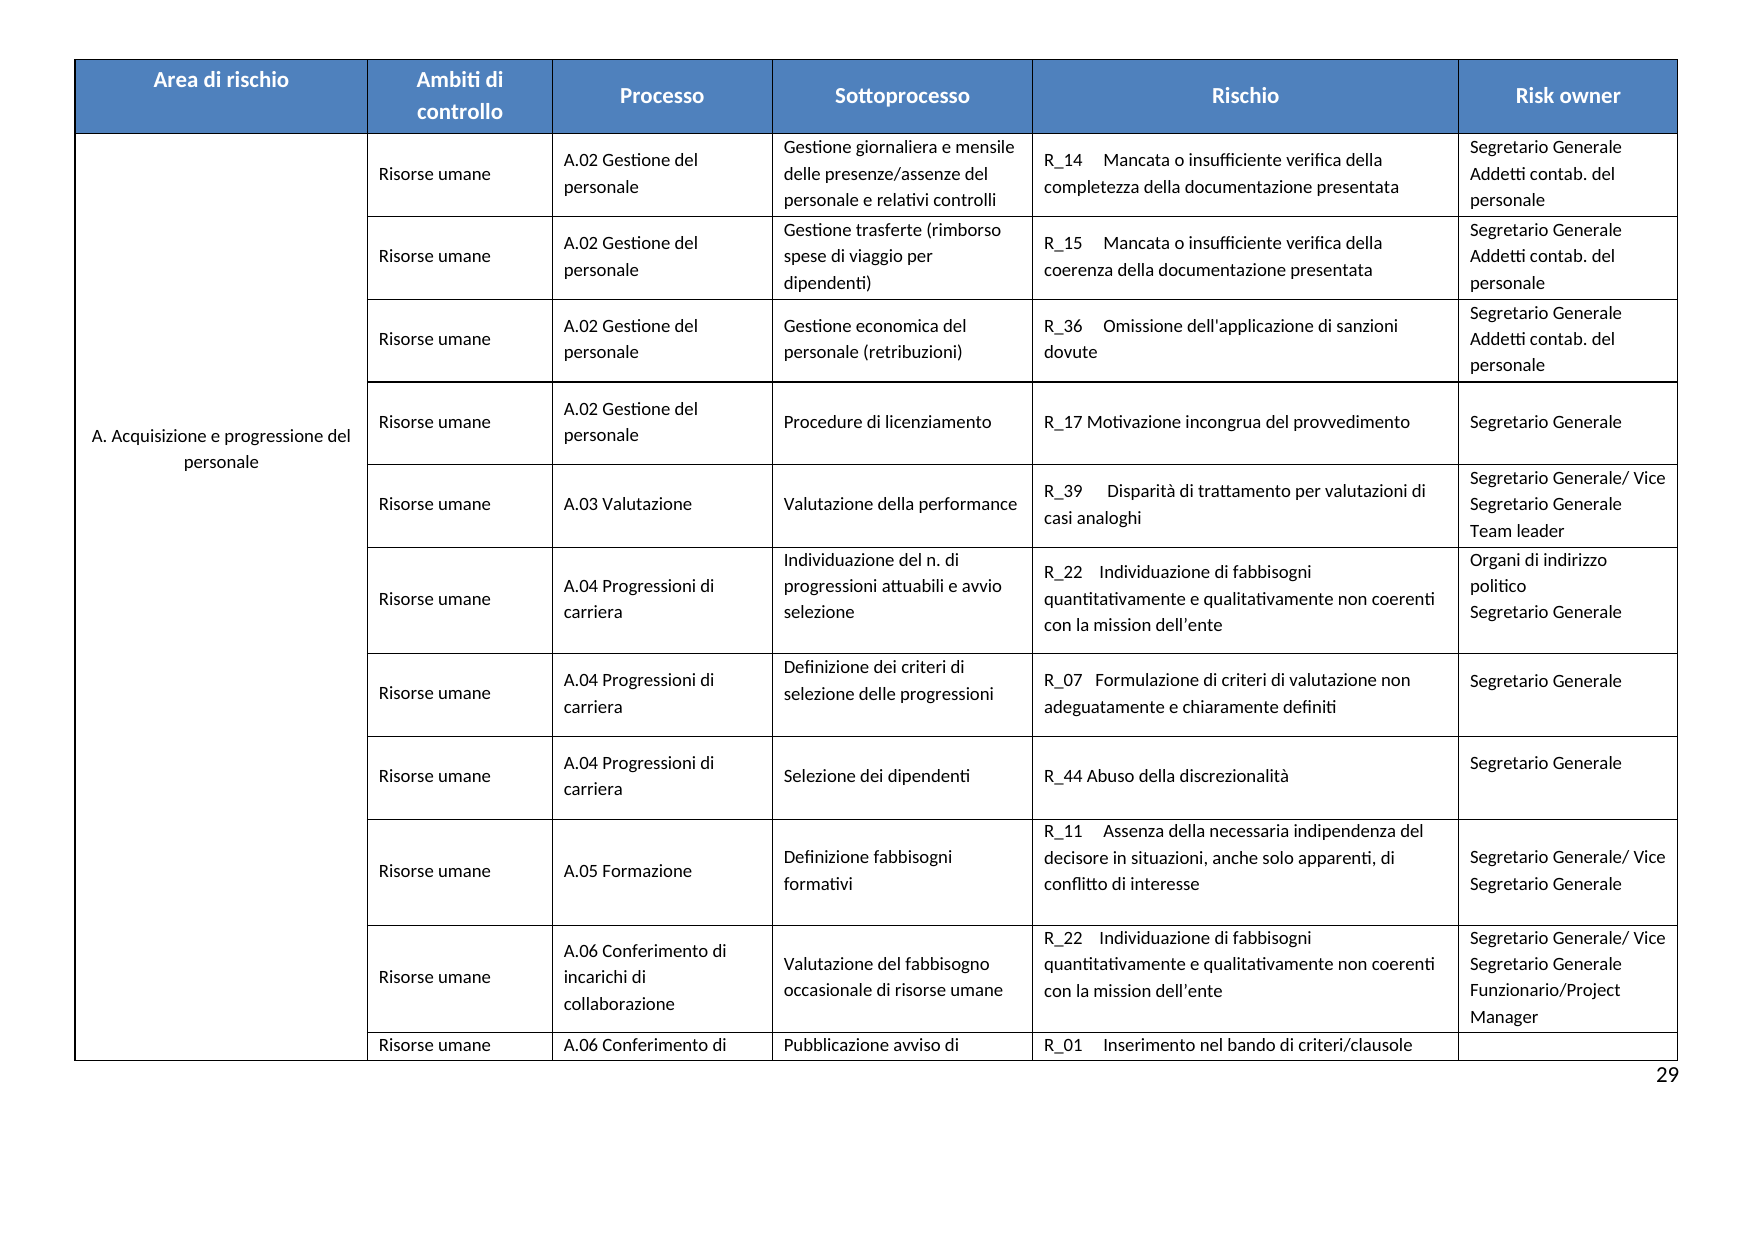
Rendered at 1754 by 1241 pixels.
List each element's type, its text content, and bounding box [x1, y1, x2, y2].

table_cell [1033, 1033, 1458, 1059]
table_cell Procedure di licenziamento [773, 383, 1032, 464]
table_cell R_17 Motivazione incongrua del provvedimento [1033, 383, 1458, 464]
table_cell A.02 Gestione del personale [553, 217, 772, 299]
table_cell R_36 Omissione dell'applicazione di sanzioni dovute [1033, 300, 1458, 381]
table_cell Risorse umane [368, 820, 552, 925]
table_cell A.06 Conferimento di incarichi di collaborazione [553, 926, 772, 1032]
table_cell Risorse umane [368, 1033, 552, 1059]
table_header Processo [553, 60, 772, 133]
table_cell Individuazione del n. di progressioni attuabili e avvio selezione [773, 548, 1032, 653]
table_cell Segretario Generale Addetti contab. del personale [1459, 134, 1677, 216]
table_cell Pubblicazione avviso di selezione [773, 1033, 1032, 1059]
table_cell Risorse umane [368, 737, 552, 818]
table_cell Gestione trasferte (rimborso spese di viaggio per dipendenti) [773, 217, 1032, 299]
table_cell Risorse umane [368, 548, 552, 653]
table_cell A.05 Formazione [553, 820, 772, 925]
table_cell Segretario Generale Addetti contab. del personale [1459, 217, 1677, 299]
table_cell Segretario Generale [1459, 654, 1677, 736]
table_cell Risorse umane [368, 134, 552, 216]
table_cell Risorse umane [368, 217, 552, 299]
table_cell R_39 Disparità di trattamento per valutazioni di casi analoghi [1033, 465, 1458, 547]
table_cell Valutazione del fabbisogno occasionale di risorse umane [773, 926, 1032, 1032]
table_cell Segretario Generale [1459, 383, 1677, 464]
table_header Area di rischio [76, 60, 367, 133]
table_cell A.04 Progressioni di carriera [553, 737, 772, 818]
table_header Ambiti di controllo [368, 60, 552, 133]
table_cell Selezione dei dipendenti [773, 737, 1032, 818]
table_cell R_22 Individuazione di fabbisogni quantitativamente e qualitativamente non coerenti con la mission dell’ente [1033, 548, 1458, 653]
table_header Sottoprocesso [773, 60, 1032, 133]
table_cell Valutazione della performance [773, 465, 1032, 547]
table_cell A.02 Gestione del personale [553, 383, 772, 464]
table_cell Segretario Generale/ Vice Segretario Generale Funzionario/Project Manager [1459, 926, 1677, 1032]
table_cell R_07 Formulazione di criteri di valutazione non adeguatamente e chiaramente definiti [1033, 654, 1458, 736]
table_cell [1459, 1033, 1677, 1059]
table_header Risk owner [1459, 60, 1677, 133]
table_cell Segretario Generale/ Vice Segretario Generale Team leader [1459, 465, 1677, 547]
table_cell Organi di indirizzo politico Segretario Generale [1459, 548, 1677, 653]
table_cell A.02 Gestione del personale [553, 300, 772, 381]
table_cell A.02 Gestione del personale [553, 134, 772, 216]
table_cell Risorse umane [368, 654, 552, 736]
table_cell Definizione fabbisogni formativi [773, 820, 1032, 925]
table_cell Definizione dei criteri di selezione delle progressioni [773, 654, 1032, 736]
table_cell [553, 1033, 772, 1059]
table_cell Segretario Generale [1459, 737, 1677, 818]
table_cell A.04 Progressioni di carriera [553, 654, 772, 736]
table_cell A.04 Progressioni di carriera [553, 548, 772, 653]
table_cell Risorse umane [368, 926, 552, 1032]
table_cell Gestione giornaliera e mensile delle presenze/assenze del personale e relativi controlli [773, 134, 1032, 216]
table_cell Risorse umane [368, 300, 552, 381]
table_cell R_11 Assenza della necessaria indipendenza del decisore in situazioni, anche solo apparenti, di conflitto di interesse [1033, 820, 1458, 925]
table_cell R_14 Mancata o insufficiente verifica della completezza della documentazione presentata [1033, 134, 1458, 216]
table_cell R_15 Mancata o insufficiente verifica della coerenza della documentazione presentata [1033, 217, 1458, 299]
table_cell Segretario Generale Addetti contab. del personale [1459, 300, 1677, 381]
table_cell Gestione economica del personale (retribuzioni) [773, 300, 1032, 381]
table_cell R_22 Individuazione di fabbisogni quantitativamente e qualitativamente non coerenti con la mission dell’ente [1033, 926, 1458, 1032]
table_cell Segretario Generale/ Vice Segretario Generale [1459, 820, 1677, 925]
table_cell R_44 Abuso della discrezionalità [1033, 737, 1458, 818]
table_header Rischio [1033, 60, 1458, 133]
table_cell Risorse umane [368, 383, 552, 464]
table_cell A.03 Valutazione [553, 465, 772, 547]
table_cell Risorse umane [368, 465, 552, 547]
